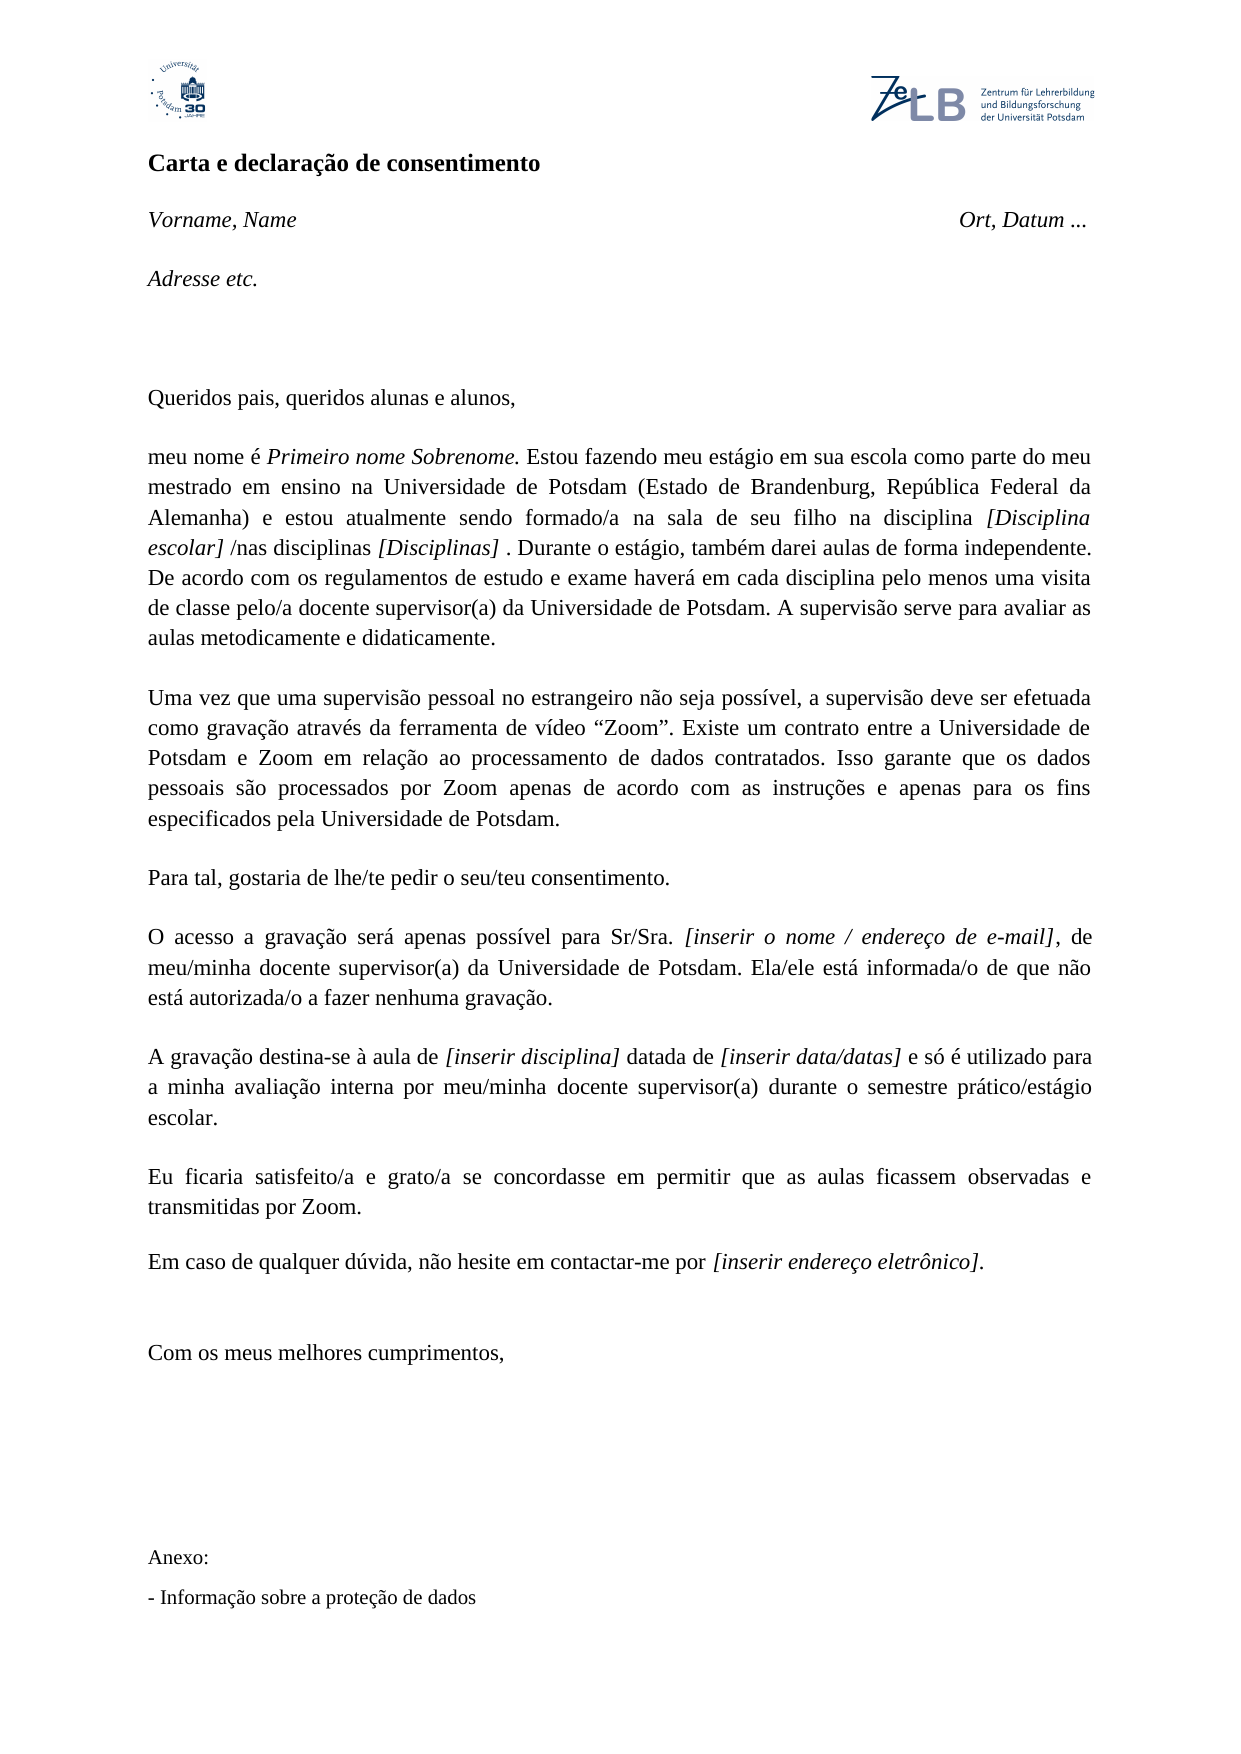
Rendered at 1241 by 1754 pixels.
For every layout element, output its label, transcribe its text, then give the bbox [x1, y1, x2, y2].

text Com os meus melhores cumprimentos, [148, 1339, 1093, 1365]
text Carta e declaração de consentimento [148, 148, 1093, 176]
text Vorname, Name Ort, Datum ... [148, 206, 1093, 232]
text A gravação destina-se à aula de [inserir disciplina] datada de [inserir data/datas] e só é utilizado para a minha avaliação interna por meu/minha docente supervisor(a) durante o semestre prático/estágio escolar. [148, 1043, 1093, 1130]
text O acesso a gravação será apenas possível para Sr/Sra. [inserir o nome / endereço de e-mail], de meu/minha docente supervisor(a) da Universidade de Potsdam. Ela/ele está informada/o de que não está autorizada/o a fazer nenhuma gravação. [148, 923, 1093, 1010]
text Uma vez que uma supervisão pessoal no estrangeiro não seja possível, a supervisão deve ser efetuada como gravação através da ferramenta de vídeo “Zoom”. Existe um contrato entre a Universidade de Potsdam e Zoom em relação ao processamento de dados contratados. Isso garante que os dados pessoais são processados por Zoom apenas de acordo com as instruções e apenas para os fins especificados pela Universidade de Potsdam. [148, 684, 1093, 831]
text Queridos pais, queridos alunas e alunos, [148, 384, 1093, 410]
text - Informação sobre a proteção de dados [148, 1585, 1093, 1609]
text Anexo: [148, 1545, 1093, 1569]
text Eu ficaria satisfeito/a e grato/a se concordasse em permitir que as aulas ficassem observadas e transmitidas por Zoom. [148, 1163, 1093, 1219]
text Adresse etc. [148, 265, 1093, 291]
picture [147, 59, 208, 122]
picture [871, 76, 1095, 121]
text Em caso de qualquer dúvida, não hesite em contactar-me por [inserir endereço eletrônico]. [148, 1248, 1093, 1275]
text Para tal, gostaria de lhe/te pedir o seu/teu consentimento. [148, 864, 1093, 890]
text meu nome é Primeiro nome Sobrenome. Estou fazendo meu estágio em sua escola como parte do meu mestrado em ensino na Universidade de Potsdam (Estado de Brandenburg, República Federal da Alemanha) e estou atualmente sendo formado/a na sala de seu filho na disciplina [Disciplina escolar] /nas disciplinas [Disciplinas] . Durante o estágio, também darei aulas de forma independente. De acordo com os regulamentos de estudo e exame haverá em cada disciplina pelo menos uma visita de classe pelo/a docente supervisor(a) da Universidade de Potsdam. A supervisão serve para avaliar as aulas metodicamente e didaticamente. [148, 443, 1093, 651]
